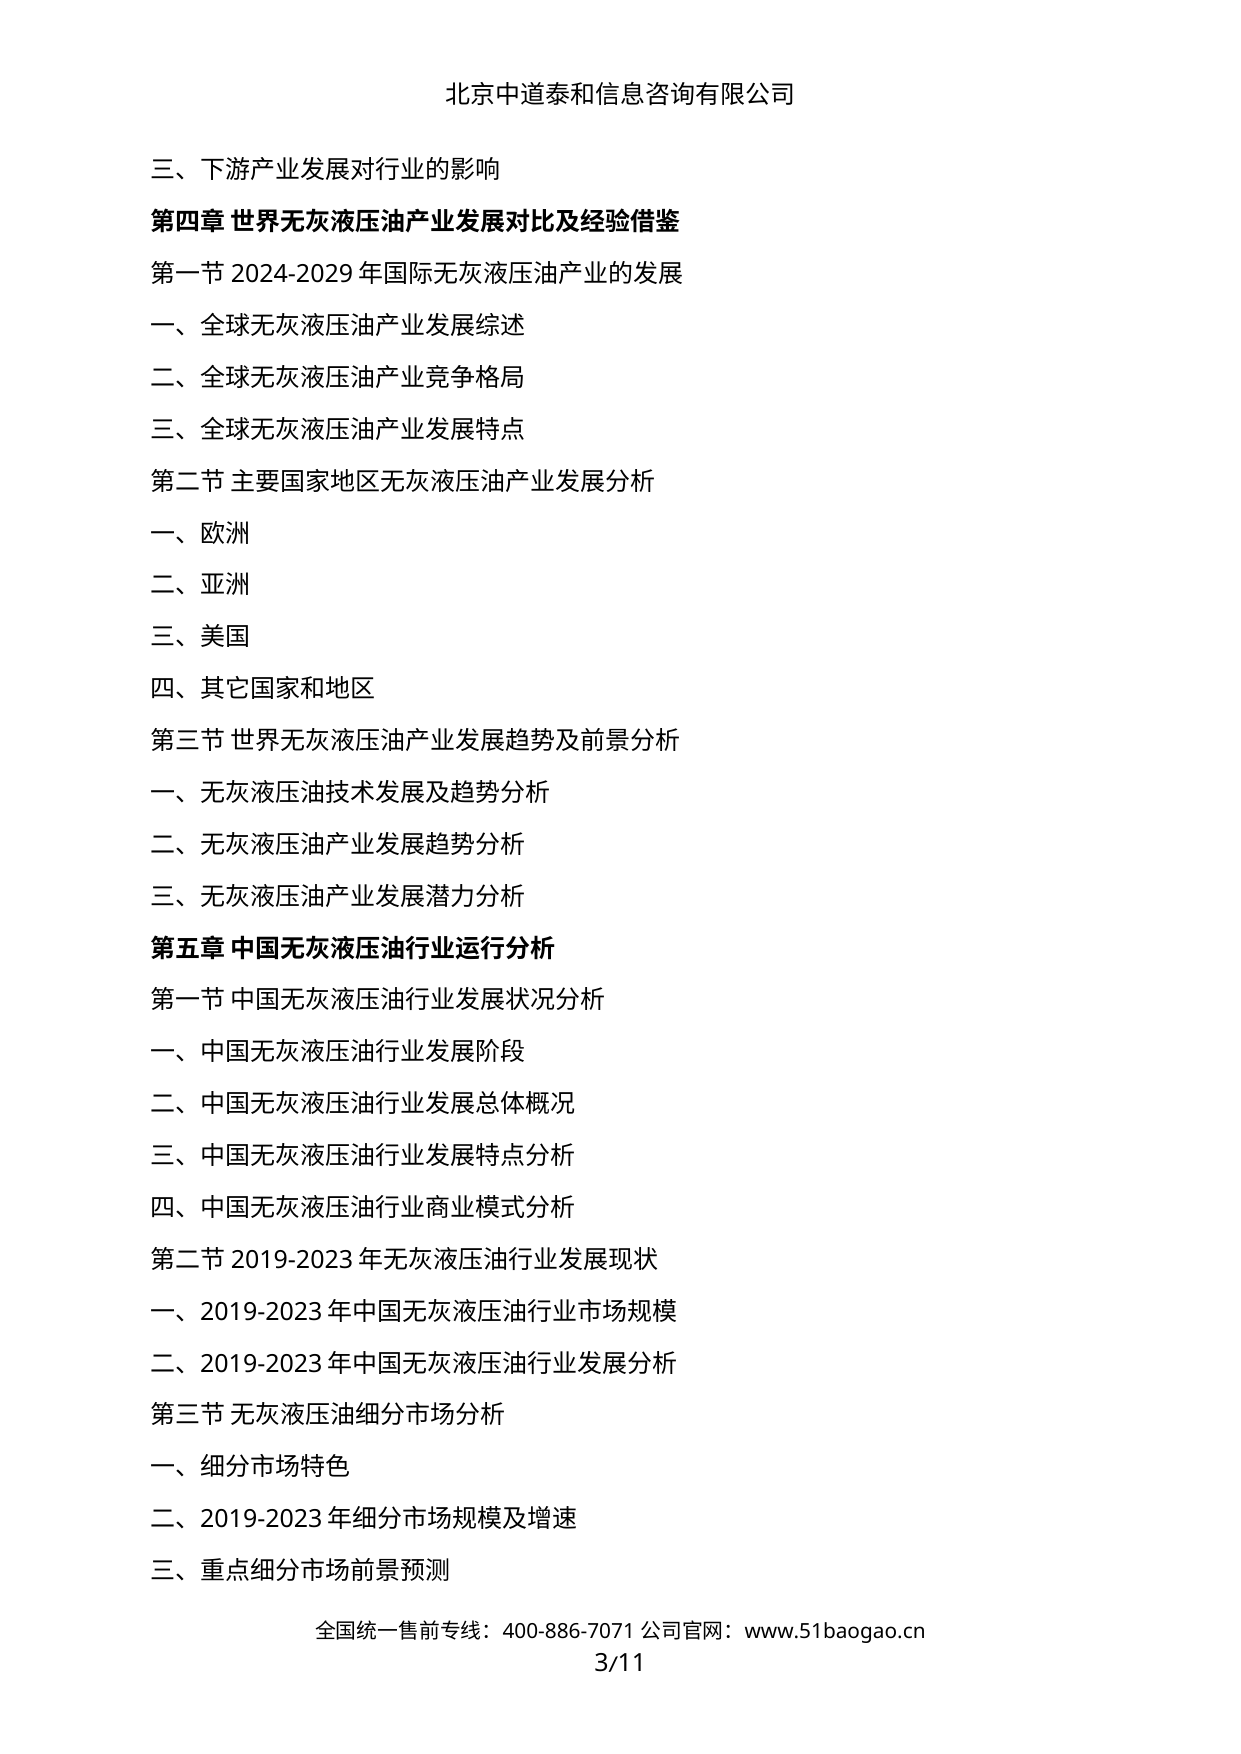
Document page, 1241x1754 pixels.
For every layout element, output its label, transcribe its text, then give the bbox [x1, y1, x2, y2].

text 三、全球无灰液压油产业发展特点 [150, 409, 1090, 446]
text 三、下游产业发展对行业的影响 [150, 150, 1090, 186]
text 二、2019-2023年中国无灰液压油行业发展分析 [150, 1343, 1090, 1379]
text 第一节 2024-2029年国际无灰液压油产业的发展 [150, 254, 1090, 290]
text 第三节 世界无灰液压油产业发展趋势及前景分析 [150, 721, 1090, 757]
text 第二节 2019-2023年无灰液压油行业发展现状 [150, 1239, 1090, 1276]
text 一、中国无灰液压油行业发展阶段 [150, 1032, 1090, 1068]
text 第一节 中国无灰液压油行业发展状况分析 [150, 980, 1090, 1016]
text 一、欧洲 [150, 513, 1090, 549]
text 三、中国无灰液压油行业发展特点分析 [150, 1136, 1090, 1172]
text 四、其它国家和地区 [150, 669, 1090, 705]
text 四、中国无灰液压油行业商业模式分析 [150, 1187, 1090, 1224]
text 一、细分市场特色 [150, 1447, 1090, 1483]
text 二、无灰液压油产业发展趋势分析 [150, 824, 1090, 861]
text 三、无灰液压油产业发展潜力分析 [150, 876, 1090, 912]
text 一、无灰液压油技术发展及趋势分析 [150, 772, 1090, 809]
text 一、2019-2023年中国无灰液压油行业市场规模 [150, 1291, 1090, 1327]
text 二、2019-2023年细分市场规模及增速 [150, 1499, 1090, 1535]
text 一、全球无灰液压油产业发展综述 [150, 306, 1090, 342]
text 三、重点细分市场前景预测 [150, 1551, 1090, 1587]
text 第四章 世界无灰液压油产业发展对比及经验借鉴 [150, 202, 1090, 238]
text 第三节 无灰液压油细分市场分析 [150, 1395, 1090, 1431]
text 二、全球无灰液压油产业竞争格局 [150, 357, 1090, 394]
text 三、美国 [150, 617, 1090, 653]
text 第五章 中国无灰液压油行业运行分析 [150, 928, 1090, 964]
text 第二节 主要国家地区无灰液压油产业发展分析 [150, 461, 1090, 497]
text 二、中国无灰液压油行业发展总体概况 [150, 1084, 1090, 1120]
text 二、亚洲 [150, 565, 1090, 601]
